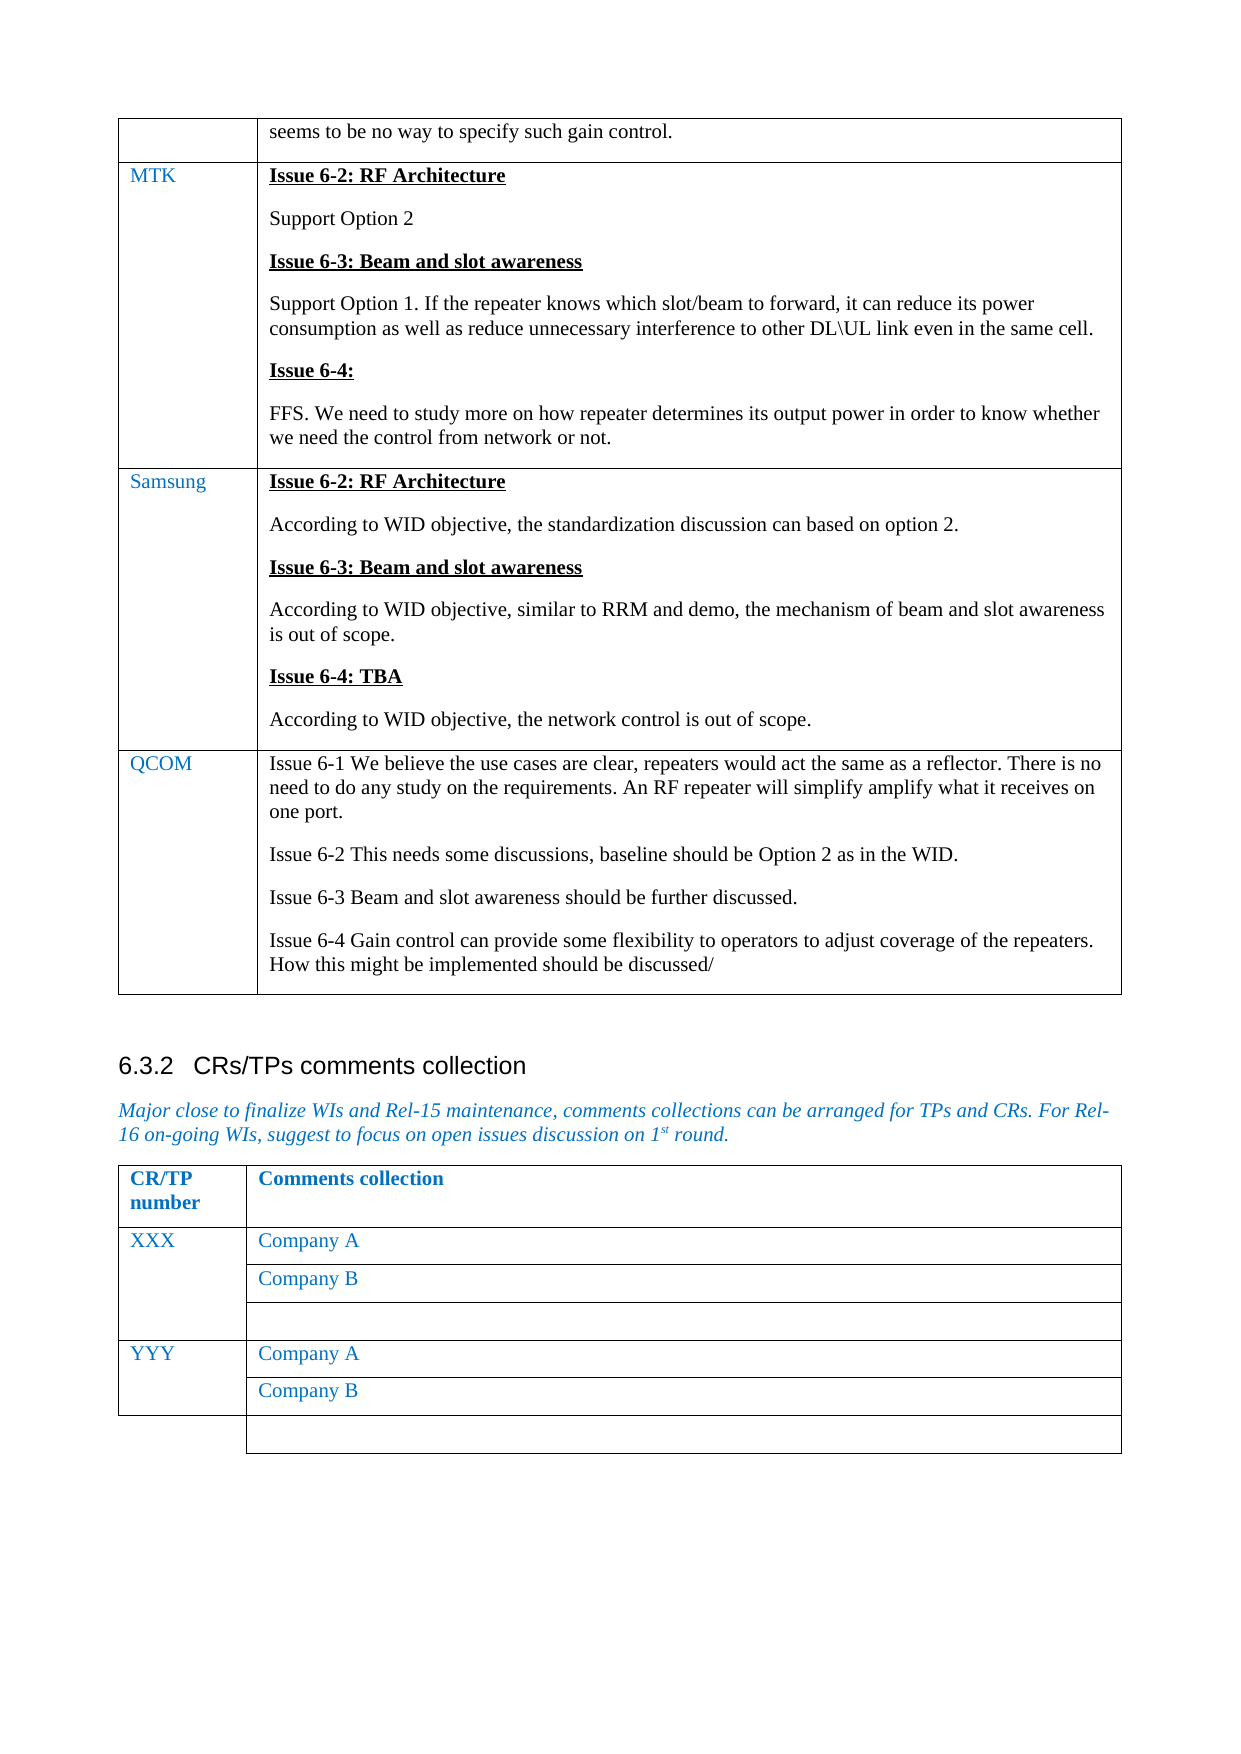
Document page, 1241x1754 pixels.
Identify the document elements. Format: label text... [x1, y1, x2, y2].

table_cell XXX [119, 1228, 246, 1339]
table_cell [247, 1416, 1121, 1452]
table_cell [258, 469, 1121, 750]
table_cell [258, 751, 1121, 994]
table_cell [119, 469, 257, 750]
table_cell Company B [247, 1378, 1121, 1415]
table_header Comments collection [247, 1166, 1121, 1227]
table_cell [258, 119, 1121, 162]
text Major close to finalize WIs and Rel-15 maintenance, comments collections can be arranged for TPs and CRs. For Rel-16 on-going WIs, suggest to focus on open issues discussion on 1st round. [118, 1098, 1122, 1146]
table_cell [119, 751, 257, 994]
table_cell [247, 1303, 1121, 1339]
table_cell Company A [247, 1228, 1121, 1264]
table_cell Company A [247, 1341, 1121, 1377]
table_cell YYY [119, 1341, 246, 1415]
table_cell [119, 163, 257, 468]
table_cell [119, 119, 257, 162]
table_cell [258, 163, 1121, 468]
subtitle CRs/TPs comments collection [118, 1051, 1122, 1079]
table_header CR/TP number [119, 1166, 246, 1227]
table_cell Company B [247, 1265, 1121, 1302]
